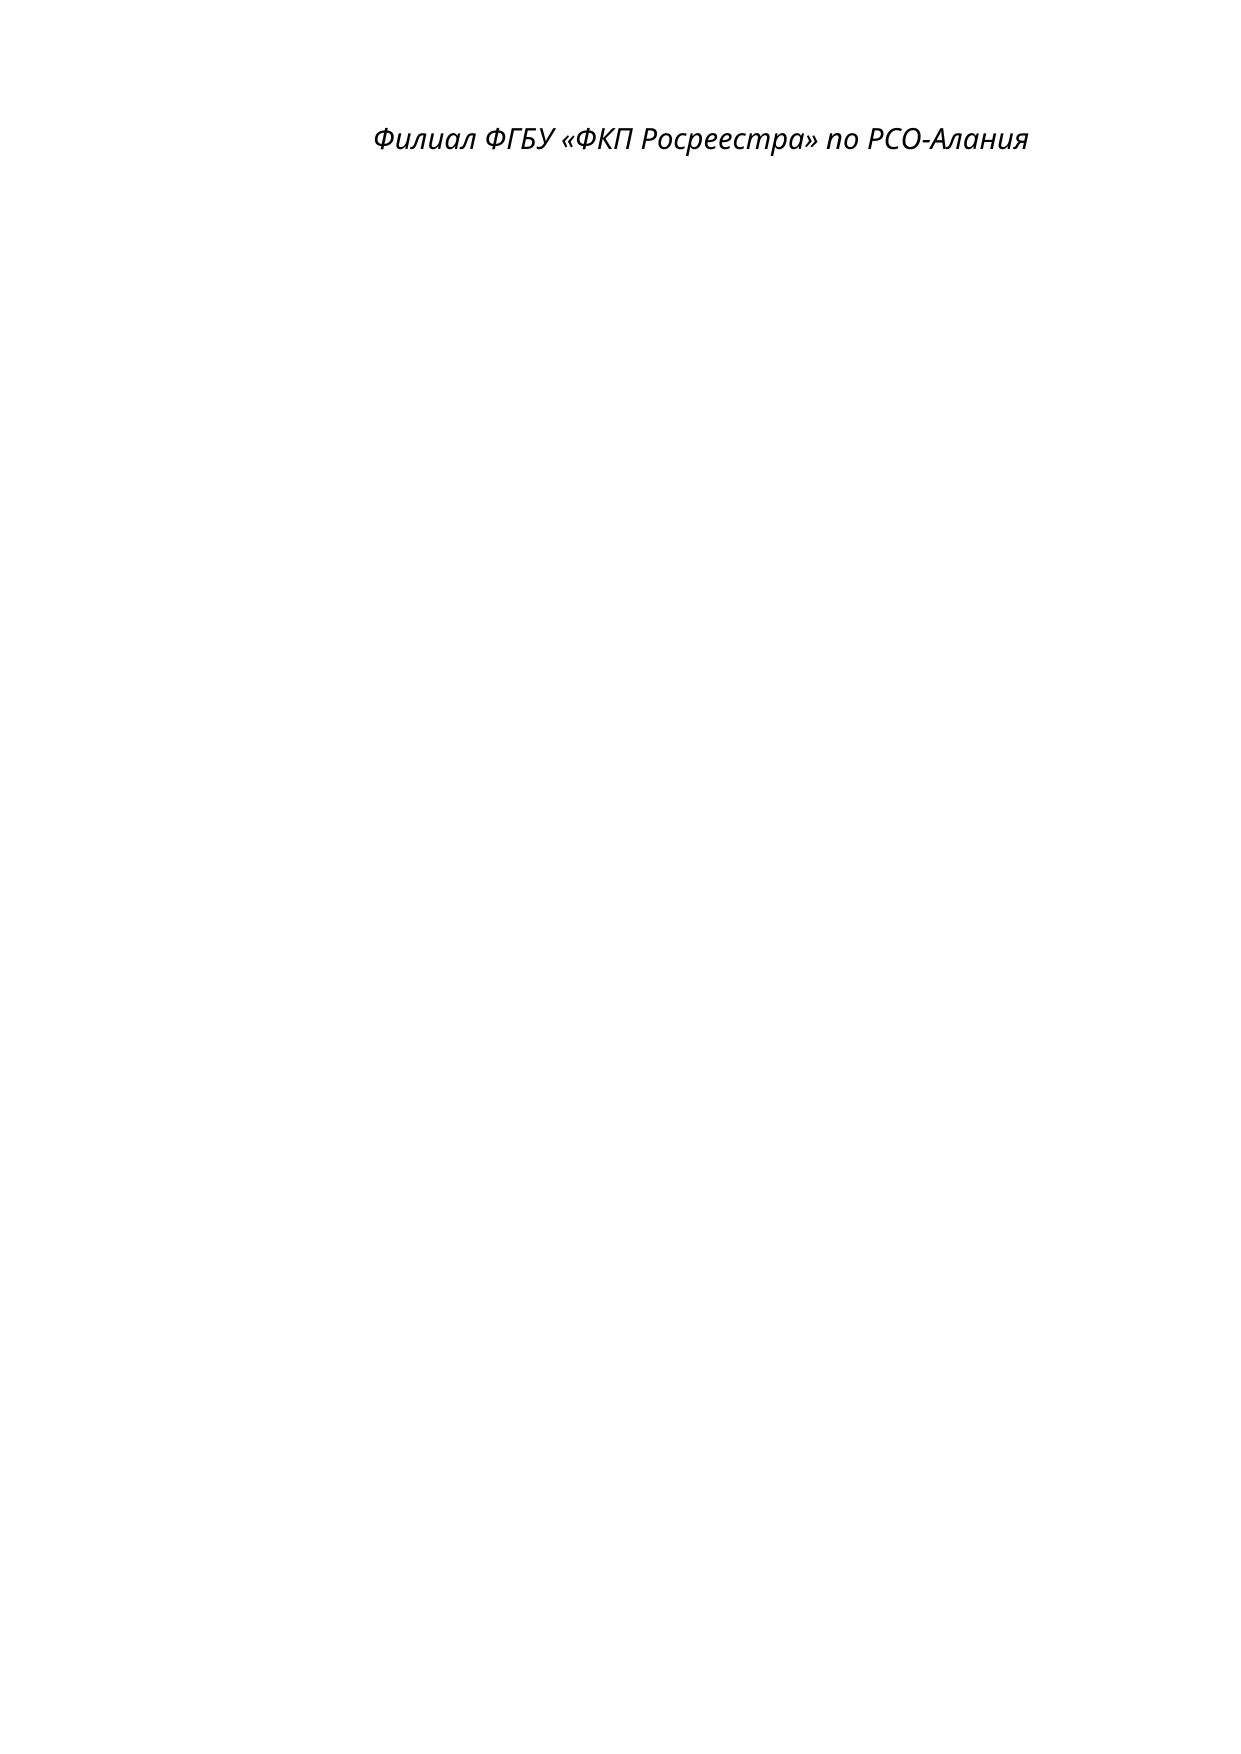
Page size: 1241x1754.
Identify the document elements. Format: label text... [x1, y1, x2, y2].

text Филиал ФГБУ «ФКП Росреестра» по РСО-Алания [177, 118, 1152, 158]
